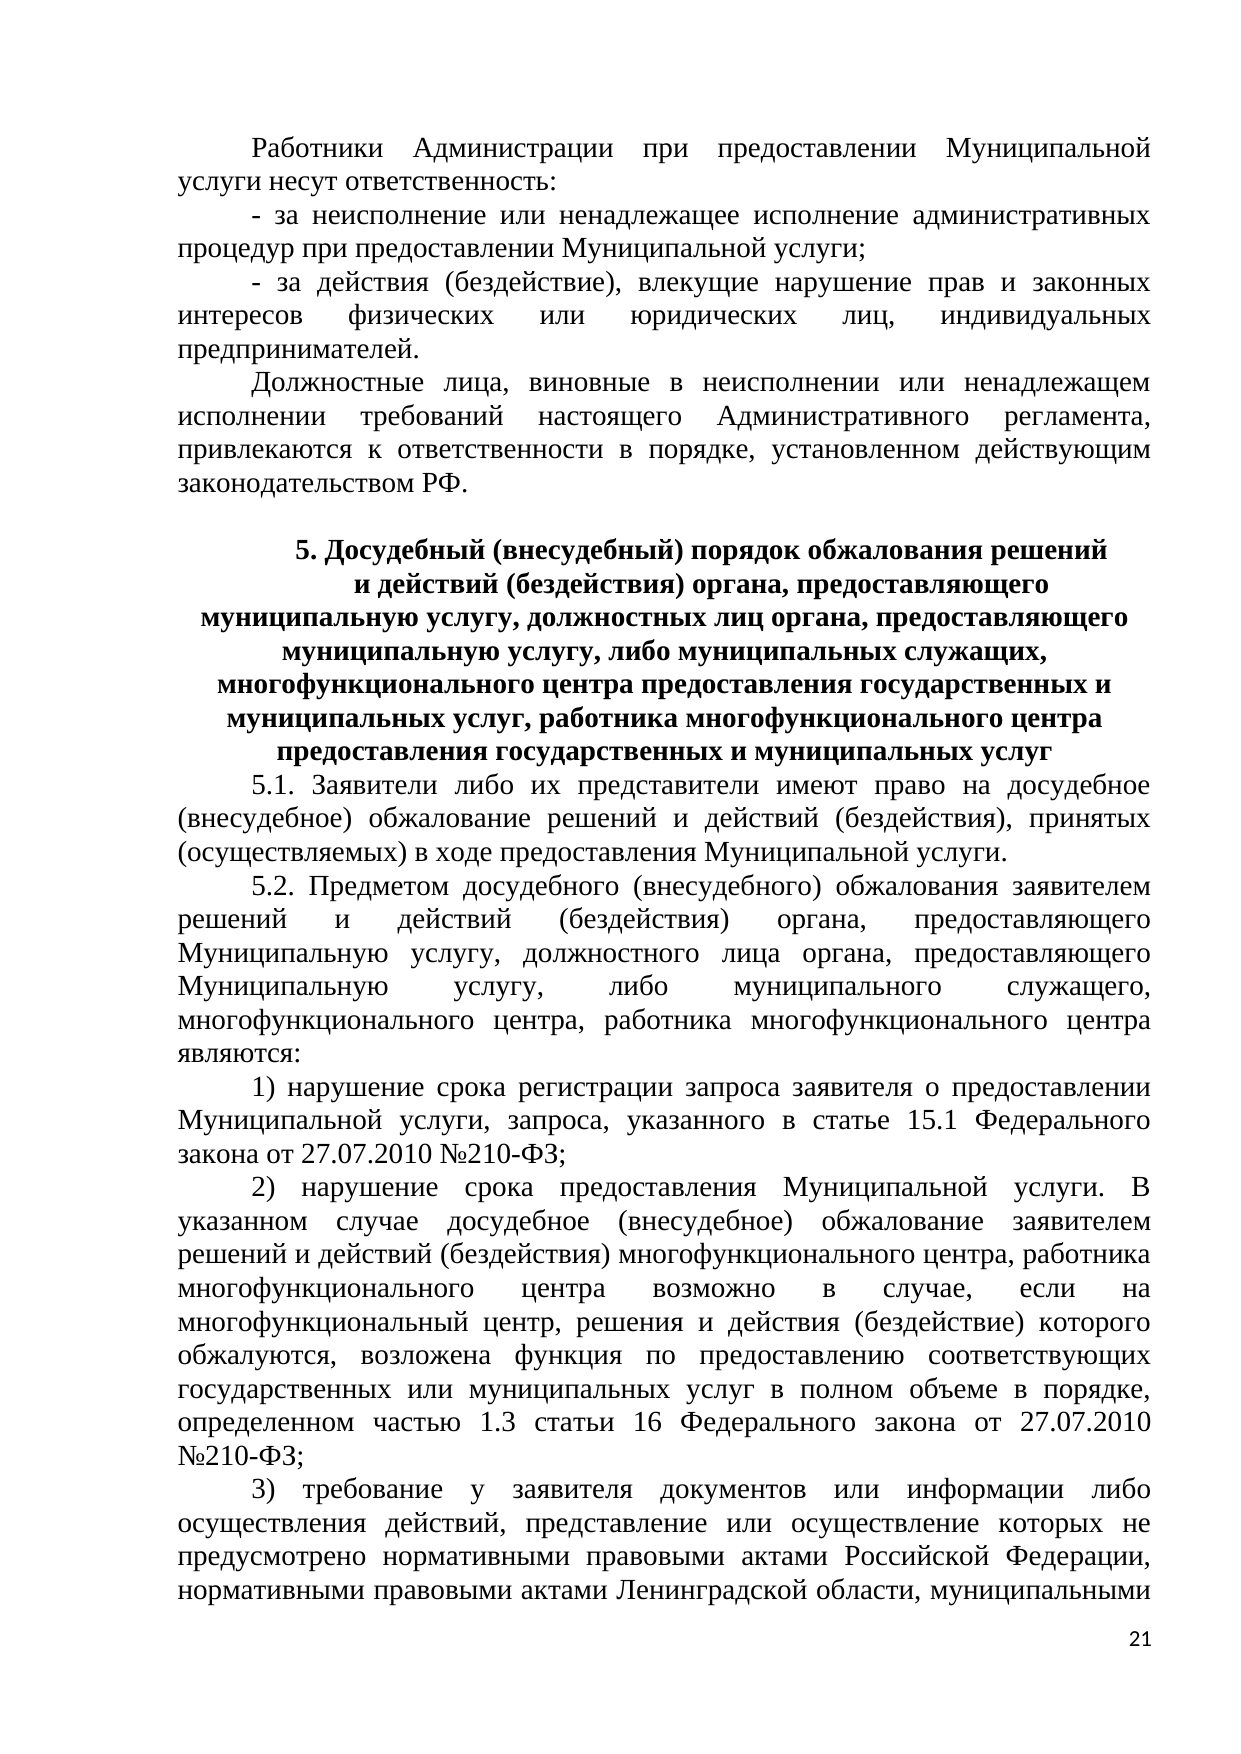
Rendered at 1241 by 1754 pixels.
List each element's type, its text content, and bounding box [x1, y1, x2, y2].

text - за неисполнение или ненадлежащее исполнение административных процедур при предоставлении Муниципальной услуги; [177, 197, 1152, 264]
text Работники Администрации при предоставлении Муниципальной услуги несут ответственность: [177, 130, 1152, 197]
text 5. Досудебный (внесудебный) порядок обжалования решений [177, 532, 1152, 566]
text и действий (бездействия) органа, предоставляющего муниципальную услугу, должностных лиц органа, предоставляющего муниципальную услугу, либо муниципальных служащих, многофункционального центра предоставления государственных и муниципальных услуг, работника многофункционального центра предоставления государственных и муниципальных услуг [177, 566, 1152, 767]
text Должностные лица, виновные в неисполнении или ненадлежащем исполнении требований настоящего Административного регламента, привлекаются к ответственности в порядке, установленном действующим законодательством РФ. [177, 364, 1152, 499]
text 1) нарушение срока регистрации запроса заявителя о предоставлении Муниципальной услуги, запроса, указанного в статье 15.1 Федерального закона от 27.07.2010 №210-ФЗ; [177, 1069, 1152, 1169]
text 2) нарушение срока предоставления Муниципальной услуги. В указанном случае досудебное (внесудебное) обжалование заявителем решений и действий (бездействия) многофункционального центра, работника многофункционального центра возможно в случае, если на многофункциональный центр, решения и действия (бездействие) которого обжалуются, возложена функция по предоставлению соответствующих государственных или муниципальных услуг в полном объеме в порядке, определенном частью 1.3 статьи 16 Федерального закона от 27.07.2010 №210-ФЗ; [177, 1169, 1152, 1471]
text - за действия (бездействие), влекущие нарушение прав и законных интересов физических или юридических лиц, индивидуальных предпринимателей. [177, 264, 1152, 364]
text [177, 1471, 1152, 1606]
text 5.1. Заявители либо их представители имеют право на досудебное (внесудебное) обжалование решений и действий (бездействия), принятых (осуществляемых) в ходе предоставления Муниципальной услуги. [177, 767, 1152, 868]
text 5.2. Предметом досудебного (внесудебного) обжалования заявителем решений и действий (бездействия) органа, предоставляющего Муниципальную услугу, должностного лица органа, предоставляющего Муниципальную услугу, либо муниципального служащего, многофункционального центра, работника многофункционального центра являются: [177, 868, 1152, 1069]
